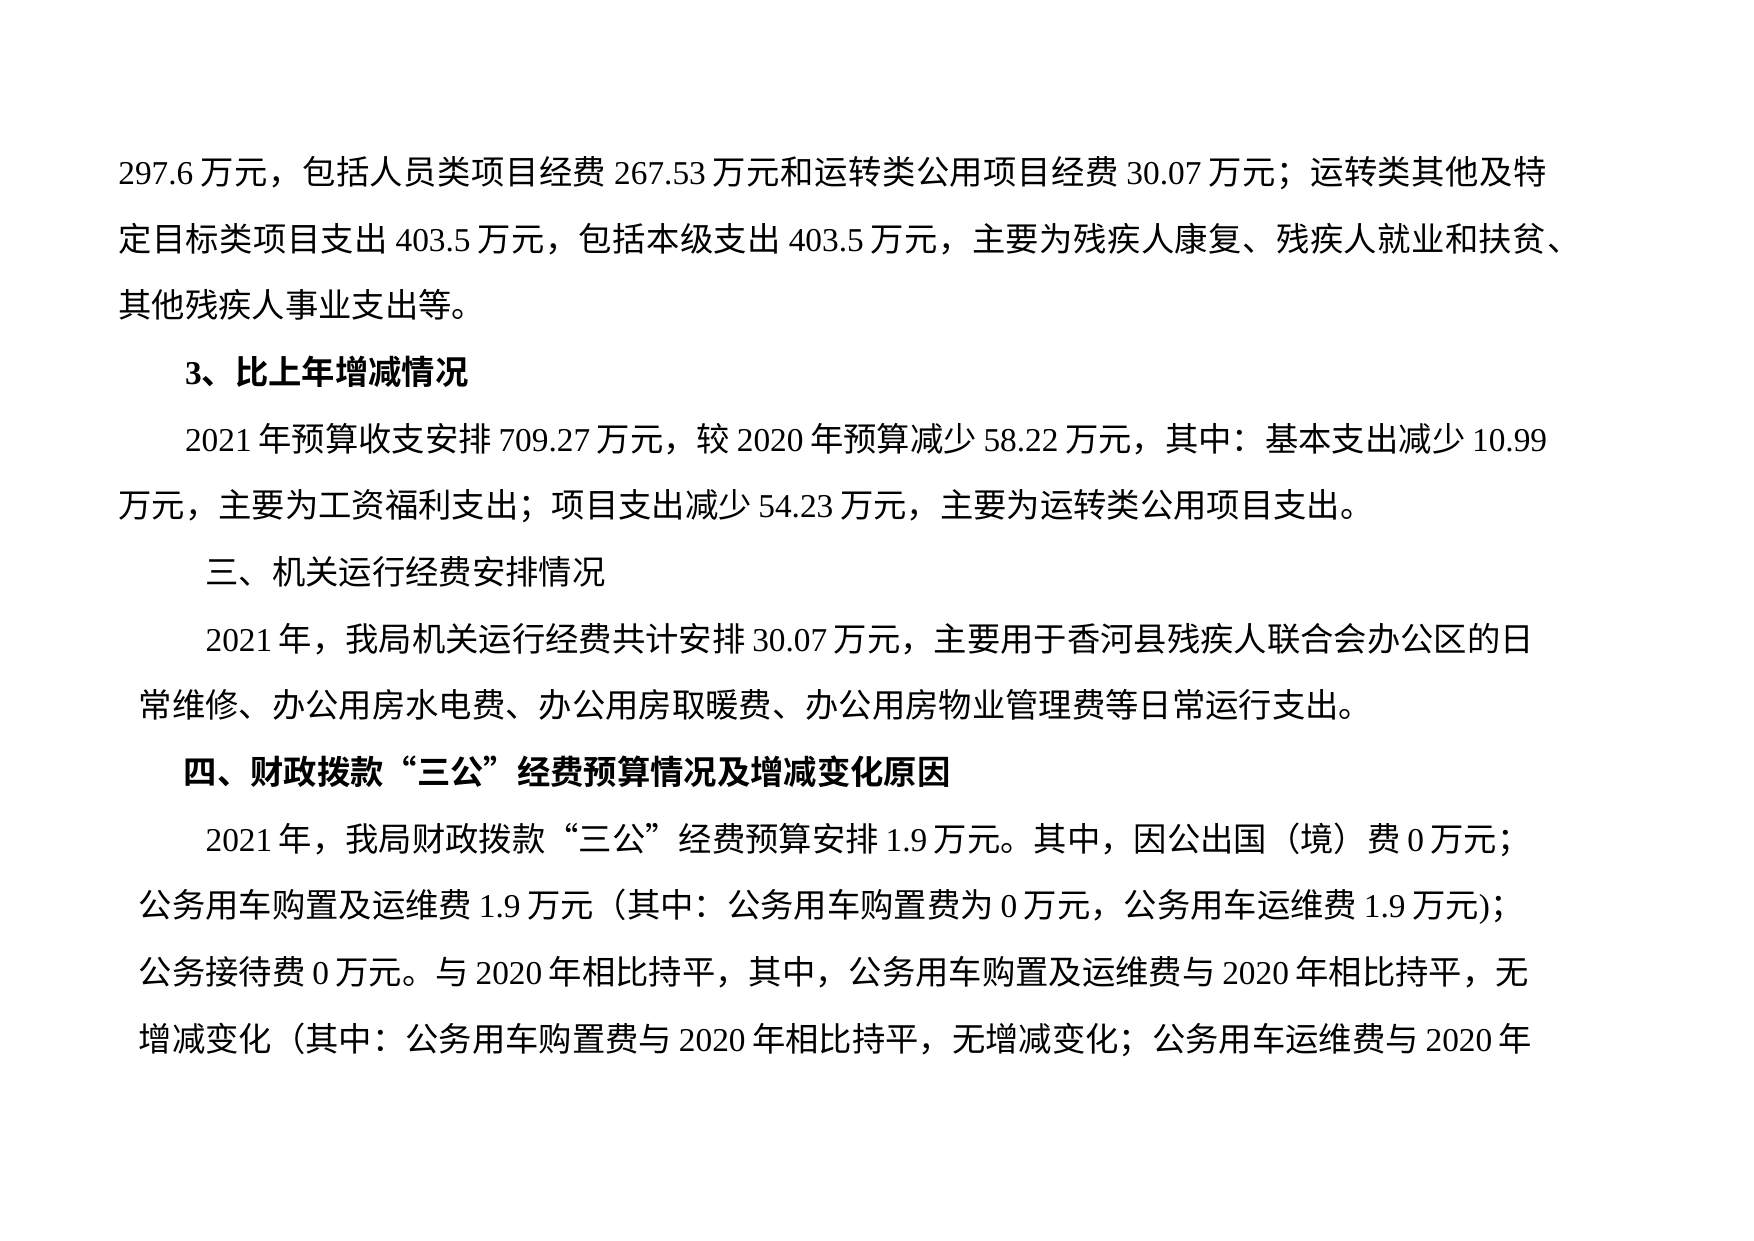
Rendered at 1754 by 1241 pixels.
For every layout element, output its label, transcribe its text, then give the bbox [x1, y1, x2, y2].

text 2021年，我局机关运行经费共计安排30.07万元，主要用于香河县残疾人联合会办公区的日常维修、办公用房水电费、办公用房取暖费、办公用房物业管理费等日常运行支出。 [139, 603, 1547, 737]
text 2021年预算收支安排709.27万元，较2020年预算减少58.22万元，其中：基本支出减少10.99万元，主要为工资福利支出；项目支出减少54.23万元，主要为运转类公用项目支出。 [118, 403, 1547, 537]
text 四、财政拨款“三公”经费预算情况及增减变化原因 [118, 737, 1547, 803]
text 三、机关运行经费安排情况 [139, 537, 1547, 603]
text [118, 137, 1547, 337]
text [139, 803, 1547, 1070]
text 3、比上年增减情况 [118, 337, 1547, 403]
